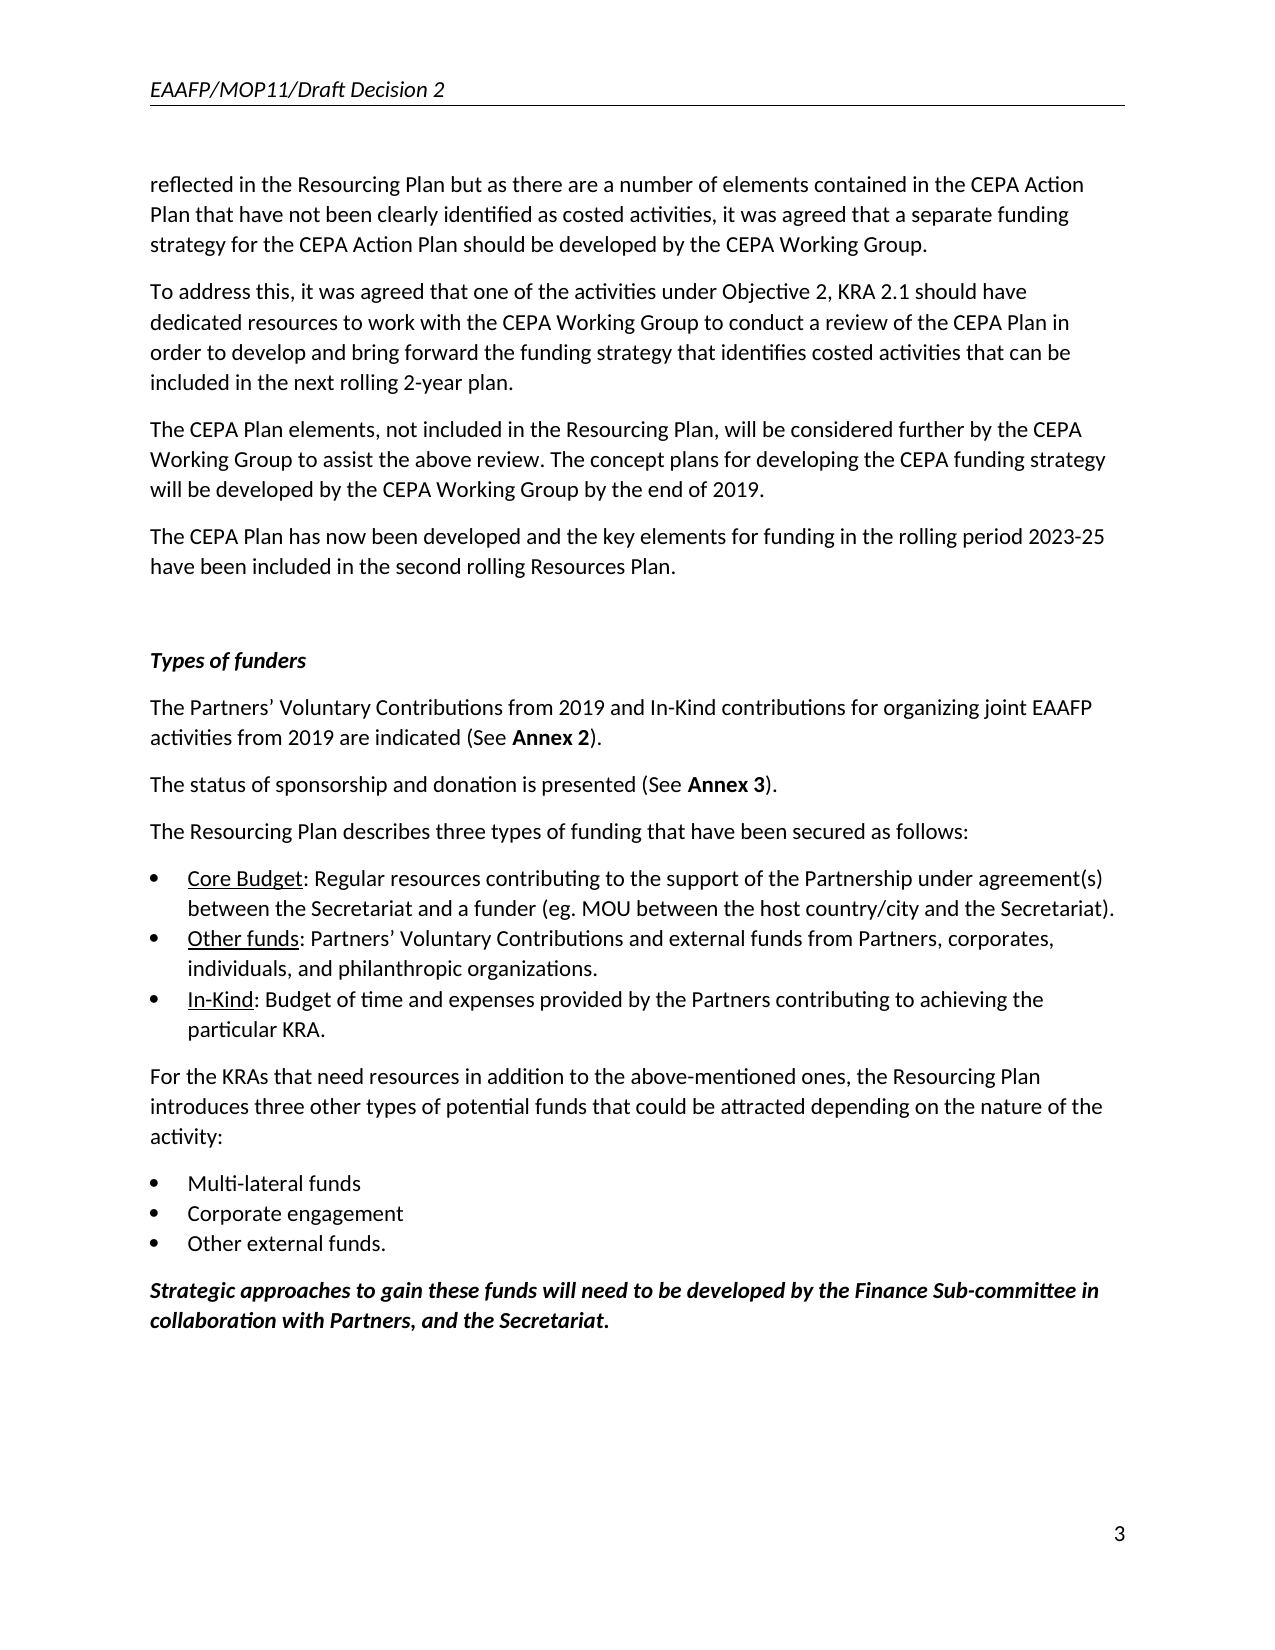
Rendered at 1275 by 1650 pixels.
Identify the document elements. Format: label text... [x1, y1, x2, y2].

text The Resourcing Plan describes three types of funding that have been secured as follows: [150, 817, 1125, 845]
text To address this, it was agreed that one of the activities under Objective 2, KRA 2.1 should have dedicated resources to work with the CEPA Working Group to conduct a review of the CEPA Plan in order to develop and bring forward the funding strategy that identifies costed activities that can be included in the next rolling 2-year plan. [150, 277, 1125, 396]
text The CEPA Plan has now been developed and the key elements for funding in the rolling period 2023-25 have been included in the second rolling Resources Plan. [150, 522, 1125, 580]
list In-Kind: Budget of time and expenses provided by the Partners contributing to achieving the particular KRA. [150, 985, 1125, 1043]
list Other external funds. [150, 1229, 1125, 1257]
list Corporate engagement [150, 1199, 1125, 1227]
list Core Budget: Regular resources contributing to the support of the Partnership under agreement(s) between the Secretariat and a funder (eg. MOU between the host country/city and the Secretariat). [150, 864, 1125, 922]
list Other funds: Partners’ Voluntary Contributions and external funds from Partners, corporates, individuals, and philanthropic organizations. [150, 924, 1125, 982]
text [150, 170, 1125, 258]
text Types of funders [150, 646, 1125, 674]
text The CEPA Plan elements, not included in the Resourcing Plan, will be considered further by the CEPA Working Group to assist the above review. The concept plans for developing the CEPA funding strategy will be developed by the CEPA Working Group by the end of 2019. [150, 415, 1125, 503]
text For the KRAs that need resources in addition to the above-mentioned ones, the Resourcing Plan introduces three other types of potential funds that could be attracted depending on the nature of the activity: [150, 1062, 1125, 1150]
text Strategic approaches to gain these funds will need to be developed by the Finance Sub-committee in collaboration with Partners, and the Secretariat. [150, 1276, 1125, 1334]
text The Partners’ Voluntary Contributions from 2019 and In-Kind contributions for organizing joint EAAFP activities from 2019 are indicated (See Annex 2). [150, 693, 1125, 751]
text The status of sponsorship and donation is presented (See Annex 3). [150, 770, 1125, 798]
list Multi-lateral funds [150, 1169, 1125, 1197]
